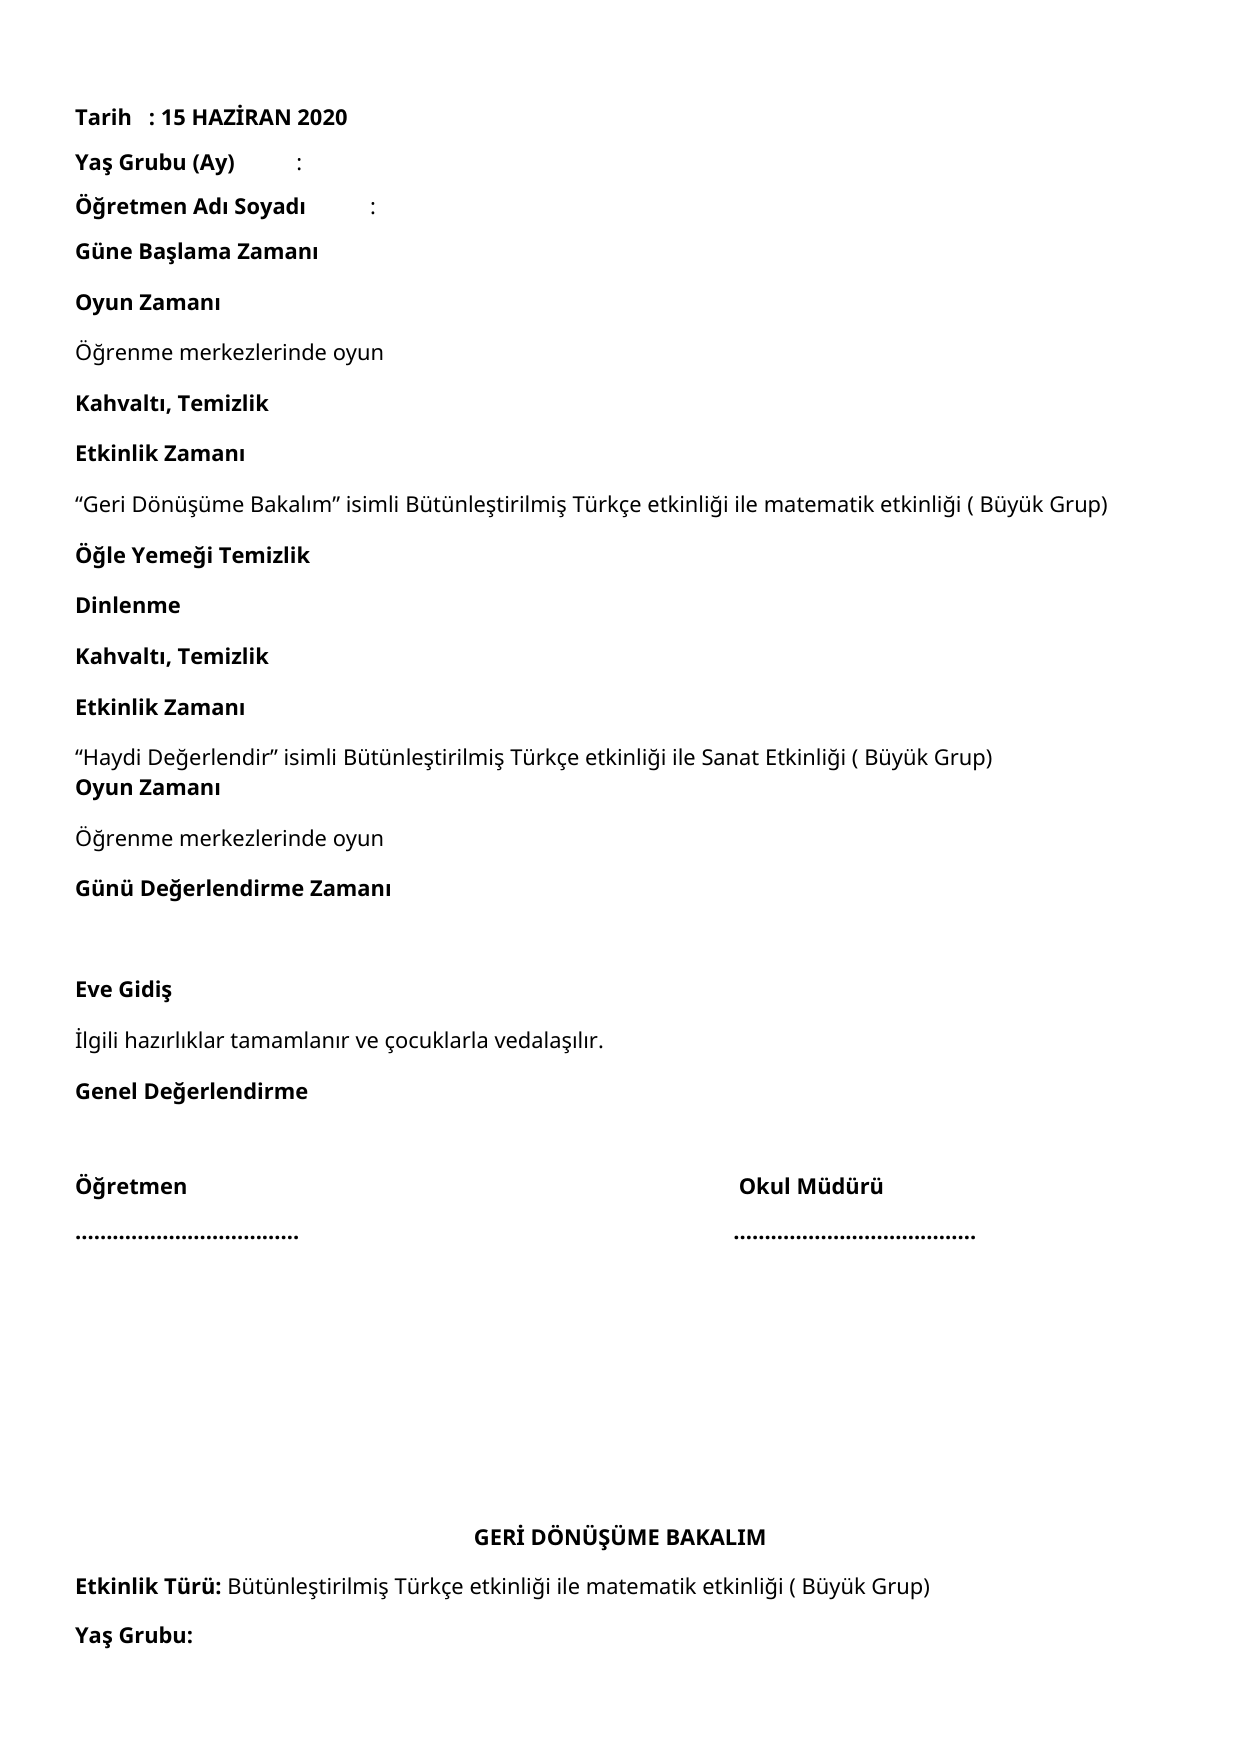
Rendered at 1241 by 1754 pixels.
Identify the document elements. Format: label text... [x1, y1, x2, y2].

text Kahvaltı, Temizlik [75, 641, 1165, 671]
text Güne Başlama Zamanı [75, 236, 1165, 266]
text Öğretmen Okul Müdürü [75, 1171, 1165, 1201]
text Öğle Yemeği Temizlik [75, 539, 1165, 569]
text Etkinlik Zamanı [75, 438, 1165, 468]
text ……………………………… ………………………………… [75, 1216, 1165, 1245]
text Oyun Zamanı [75, 286, 1165, 316]
text Günü Değerlendirme Zamanı [75, 873, 1165, 903]
text Etkinlik Zamanı [75, 691, 1165, 721]
text GERİ DÖNÜŞÜME BAKALIM [75, 1522, 1165, 1552]
text Yaş Grubu: [75, 1620, 1165, 1650]
text Öğrenme merkezlerinde oyun [75, 337, 1165, 367]
text Dinlenme [75, 590, 1165, 620]
text Genel Değerlendirme [75, 1076, 1165, 1105]
text İlgili hazırlıklar tamamlanır ve çocuklarla vedalaşılır. [75, 1025, 1165, 1055]
text Öğretmen Adı Soyadı : [75, 191, 1165, 221]
text Kahvaltı, Temizlik [75, 388, 1165, 417]
text Öğrenme merkezlerinde oyun [75, 822, 1165, 852]
text Tarih : 15 HAZİRAN 2020 [75, 102, 1165, 132]
text Oyun Zamanı [75, 772, 1165, 802]
text “Geri Dönüşüme Bakalım” isimli Bütünleştirilmiş Türkçe etkinliği ile matematik etkinliği ( Büyük Grup) [75, 489, 1165, 519]
text Eve Gidiş [75, 974, 1165, 1004]
text Yaş Grubu (Ay) : [75, 146, 1165, 176]
text “Haydi Değerlendir” isimli Bütünleştirilmiş Türkçe etkinliği ile Sanat Etkinliği ( Büyük Grup) [75, 742, 1165, 772]
text Etkinlik Türü: Bütünleştirilmiş Türkçe etkinliği ile matematik etkinliği ( Büyük Grup) [75, 1571, 1165, 1601]
